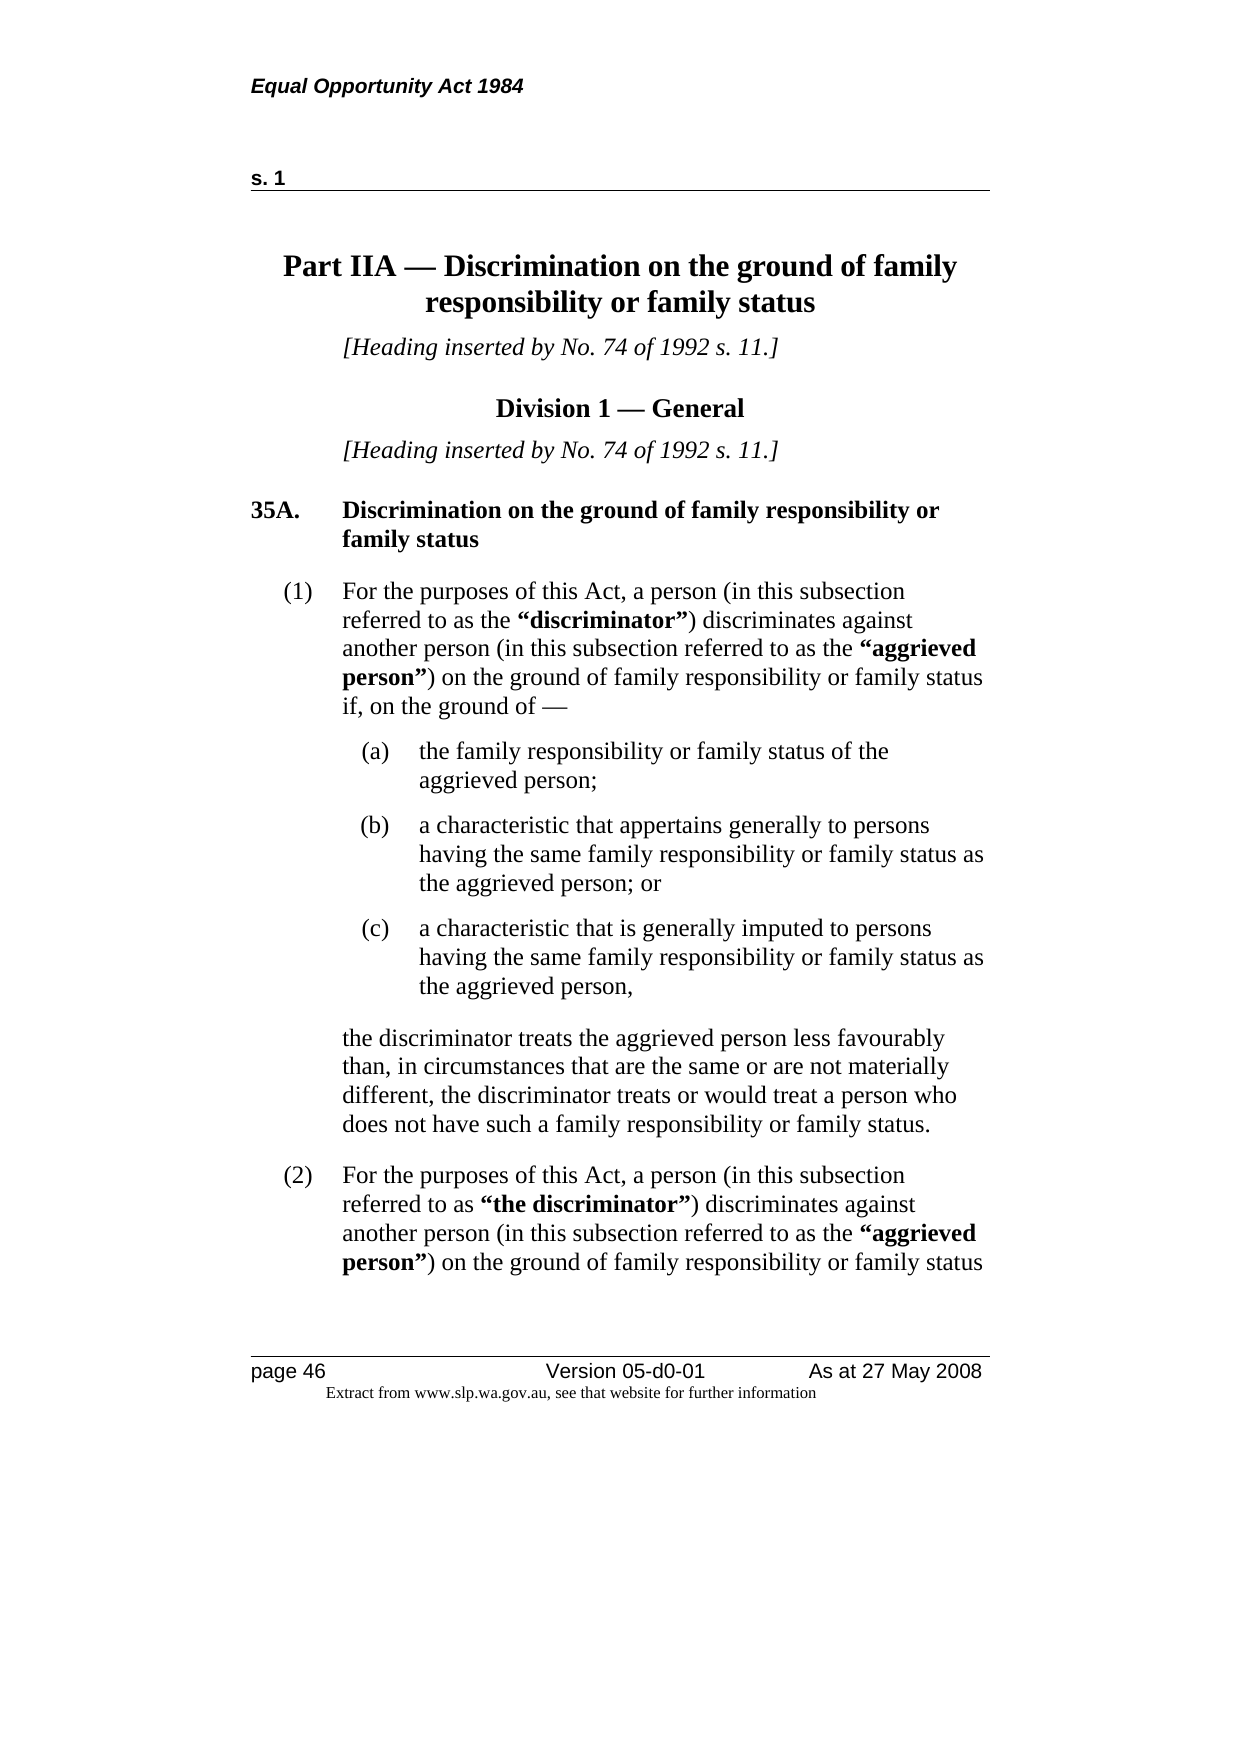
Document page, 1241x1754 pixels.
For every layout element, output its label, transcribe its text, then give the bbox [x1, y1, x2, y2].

subtitle Part IIA — Discrimination on the ground of family responsibility or family status [251, 247, 990, 319]
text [251, 1161, 990, 1276]
subtitle [Heading inserted by No. 74 of 1992 s. 11.] [252, 332, 990, 361]
text (a) the family responsibility or family status of the aggrieved person; [251, 736, 990, 794]
subtitle Division 1 — General [251, 392, 990, 423]
subtitle [Heading inserted by No. 74 of 1992 s. 11.] [252, 436, 990, 464]
text (c) a characteristic that is generally imputed to persons having the same family responsibility or family status as the aggrieved person, [251, 913, 990, 1000]
text (b) a characteristic that appertains generally to persons having the same family responsibility or family status as the aggrieved person; or [251, 811, 990, 897]
text (1) For the purposes of this Act, a person (in this subsection referred to as the “discriminator”) discriminates against another person (in this subsection referred to as the “aggrieved person”) on the ground of family responsibility or family status if, on the ground of — [251, 576, 990, 720]
text the discriminator treats the aggrieved person less favourably than, in circumstances that are the same or are not materially different, the discriminator treats or would treat a person who does not have such a family responsibility or family status. [251, 1023, 990, 1138]
subtitle 35A. Discrimination on the ground of family responsibility or family status [251, 496, 990, 553]
